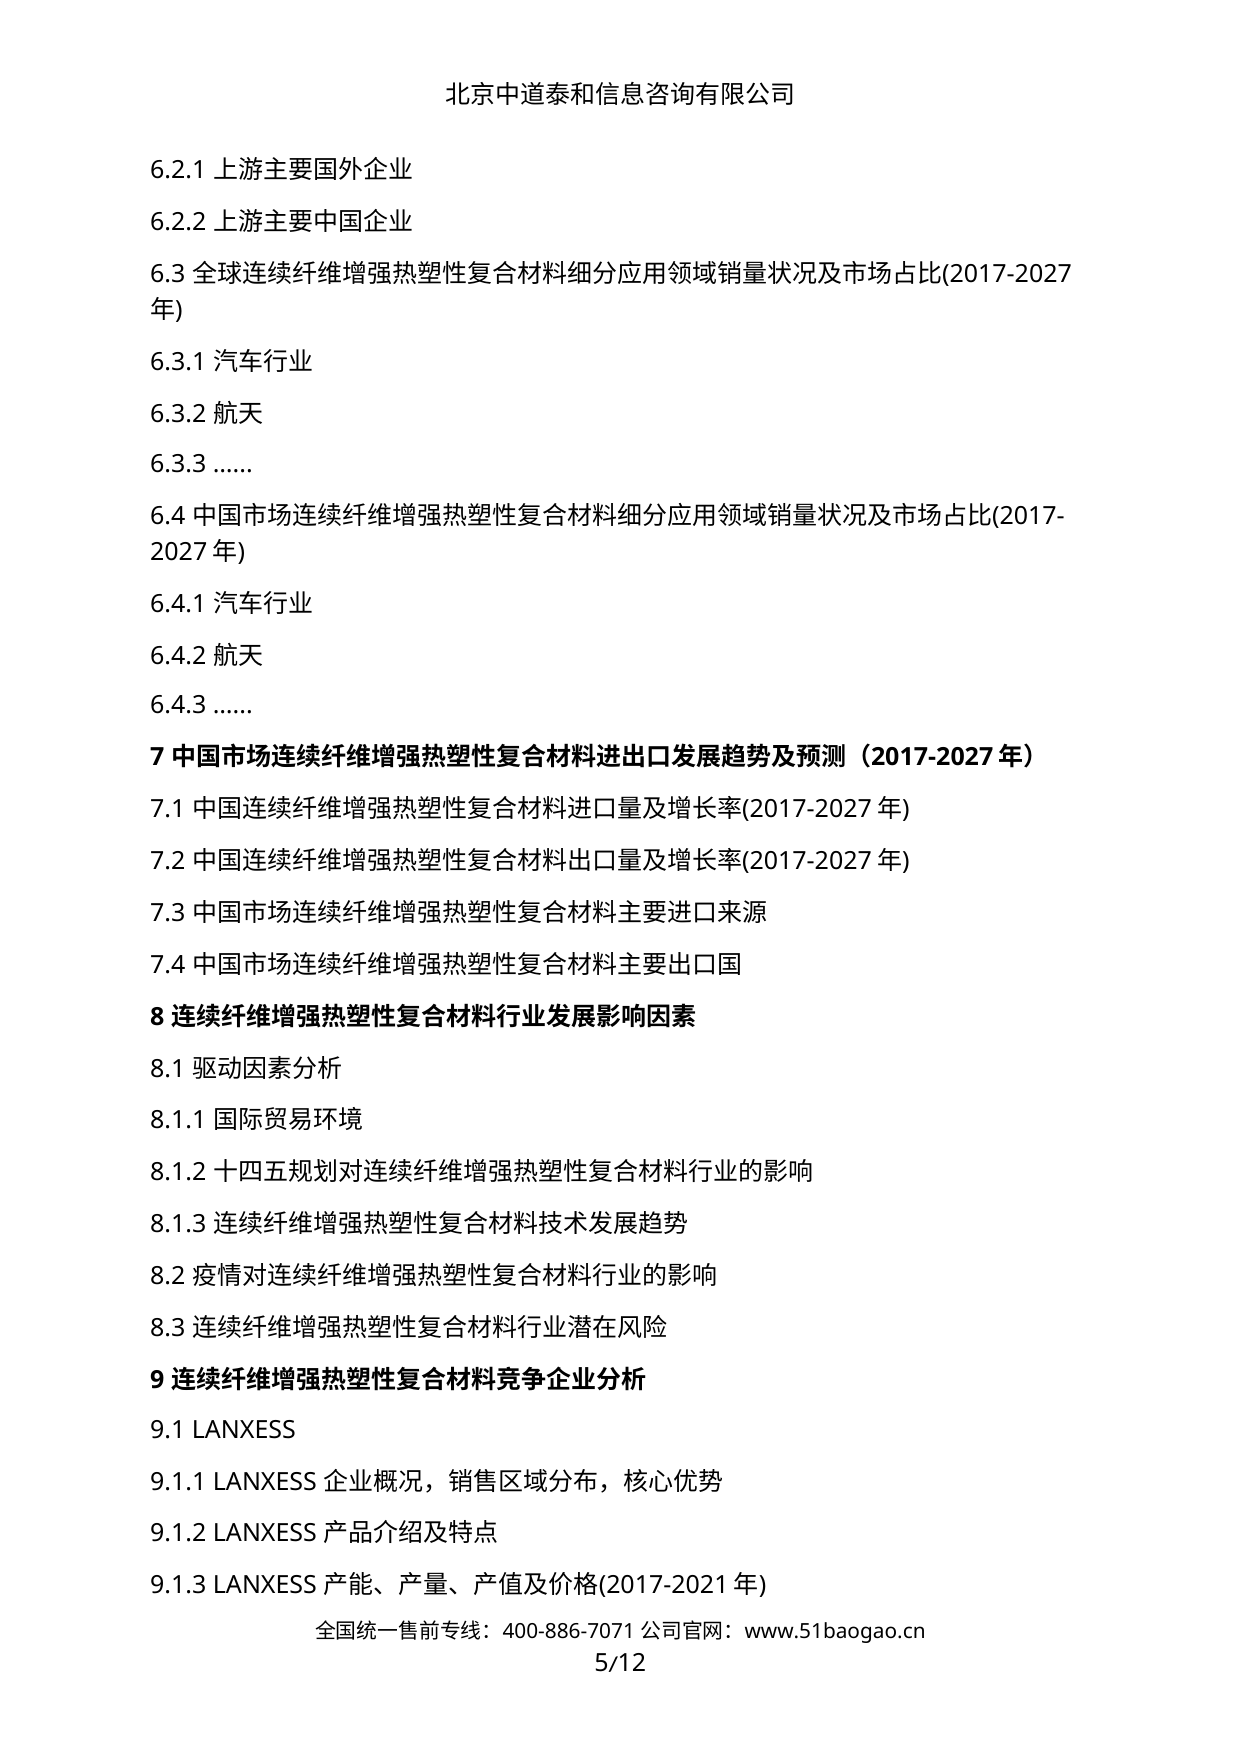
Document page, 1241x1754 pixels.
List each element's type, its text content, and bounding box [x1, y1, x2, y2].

text 6.2.2 上游主要中国企业 [150, 202, 1090, 238]
text 7.4 中国市场连续纤维增强热塑性复合材料主要出口国 [150, 944, 1090, 981]
text 8.1.1 国际贸易环境 [150, 1100, 1090, 1136]
text 9.1.2 LANXESS 产品介绍及特点 [150, 1513, 1090, 1549]
text 8.1.2 十四五规划对连续纤维增强热塑性复合材料行业的影响 [150, 1152, 1090, 1188]
text 6.3.2 航天 [150, 394, 1090, 430]
text 8.2 疫情对连续纤维增强热塑性复合材料行业的影响 [150, 1256, 1090, 1292]
text 7.3 中国市场连续纤维增强热塑性复合材料主要进口来源 [150, 892, 1090, 929]
text 6.2.1 上游主要国外企业 [150, 150, 1090, 186]
text 7 中国市场连续纤维增强热塑性复合材料进出口发展趋势及预测（2017-2027年） [150, 737, 1090, 773]
text 6.3.3 …... [150, 446, 1090, 480]
text 6.4.2 航天 [150, 635, 1090, 672]
text 9.1.3 LANXESS 产能、产量、产值及价格(2017-2021年) [150, 1565, 1090, 1601]
text 6.4 中国市场连续纤维增强热塑性复合材料细分应用领域销量状况及市场占比(2017-2027年) [150, 495, 1090, 568]
text 6.4.3 …... [150, 687, 1090, 721]
text 8.1 驱动因素分析 [150, 1048, 1090, 1084]
text 8 连续纤维增强热塑性复合材料行业发展影响因素 [150, 996, 1090, 1032]
text 7.2 中国连续纤维增强热塑性复合材料出口量及增长率(2017-2027年) [150, 841, 1090, 877]
text 9 连续纤维增强热塑性复合材料竞争企业分析 [150, 1359, 1090, 1396]
text 8.3 连续纤维增强热塑性复合材料行业潜在风险 [150, 1307, 1090, 1344]
text 6.3 全球连续纤维增强热塑性复合材料细分应用领域销量状况及市场占比(2017-2027年) [150, 254, 1090, 326]
text 6.3.1 汽车行业 [150, 342, 1090, 378]
text 6.4.1 汽车行业 [150, 583, 1090, 620]
text 9.1.1 LANXESS 企业概况，销售区域分布，核心优势 [150, 1461, 1090, 1497]
text 7.1 中国连续纤维增强热塑性复合材料进口量及增长率(2017-2027年) [150, 789, 1090, 825]
text 9.1 LANXESS [150, 1411, 1090, 1445]
text 8.1.3 连续纤维增强热塑性复合材料技术发展趋势 [150, 1204, 1090, 1240]
